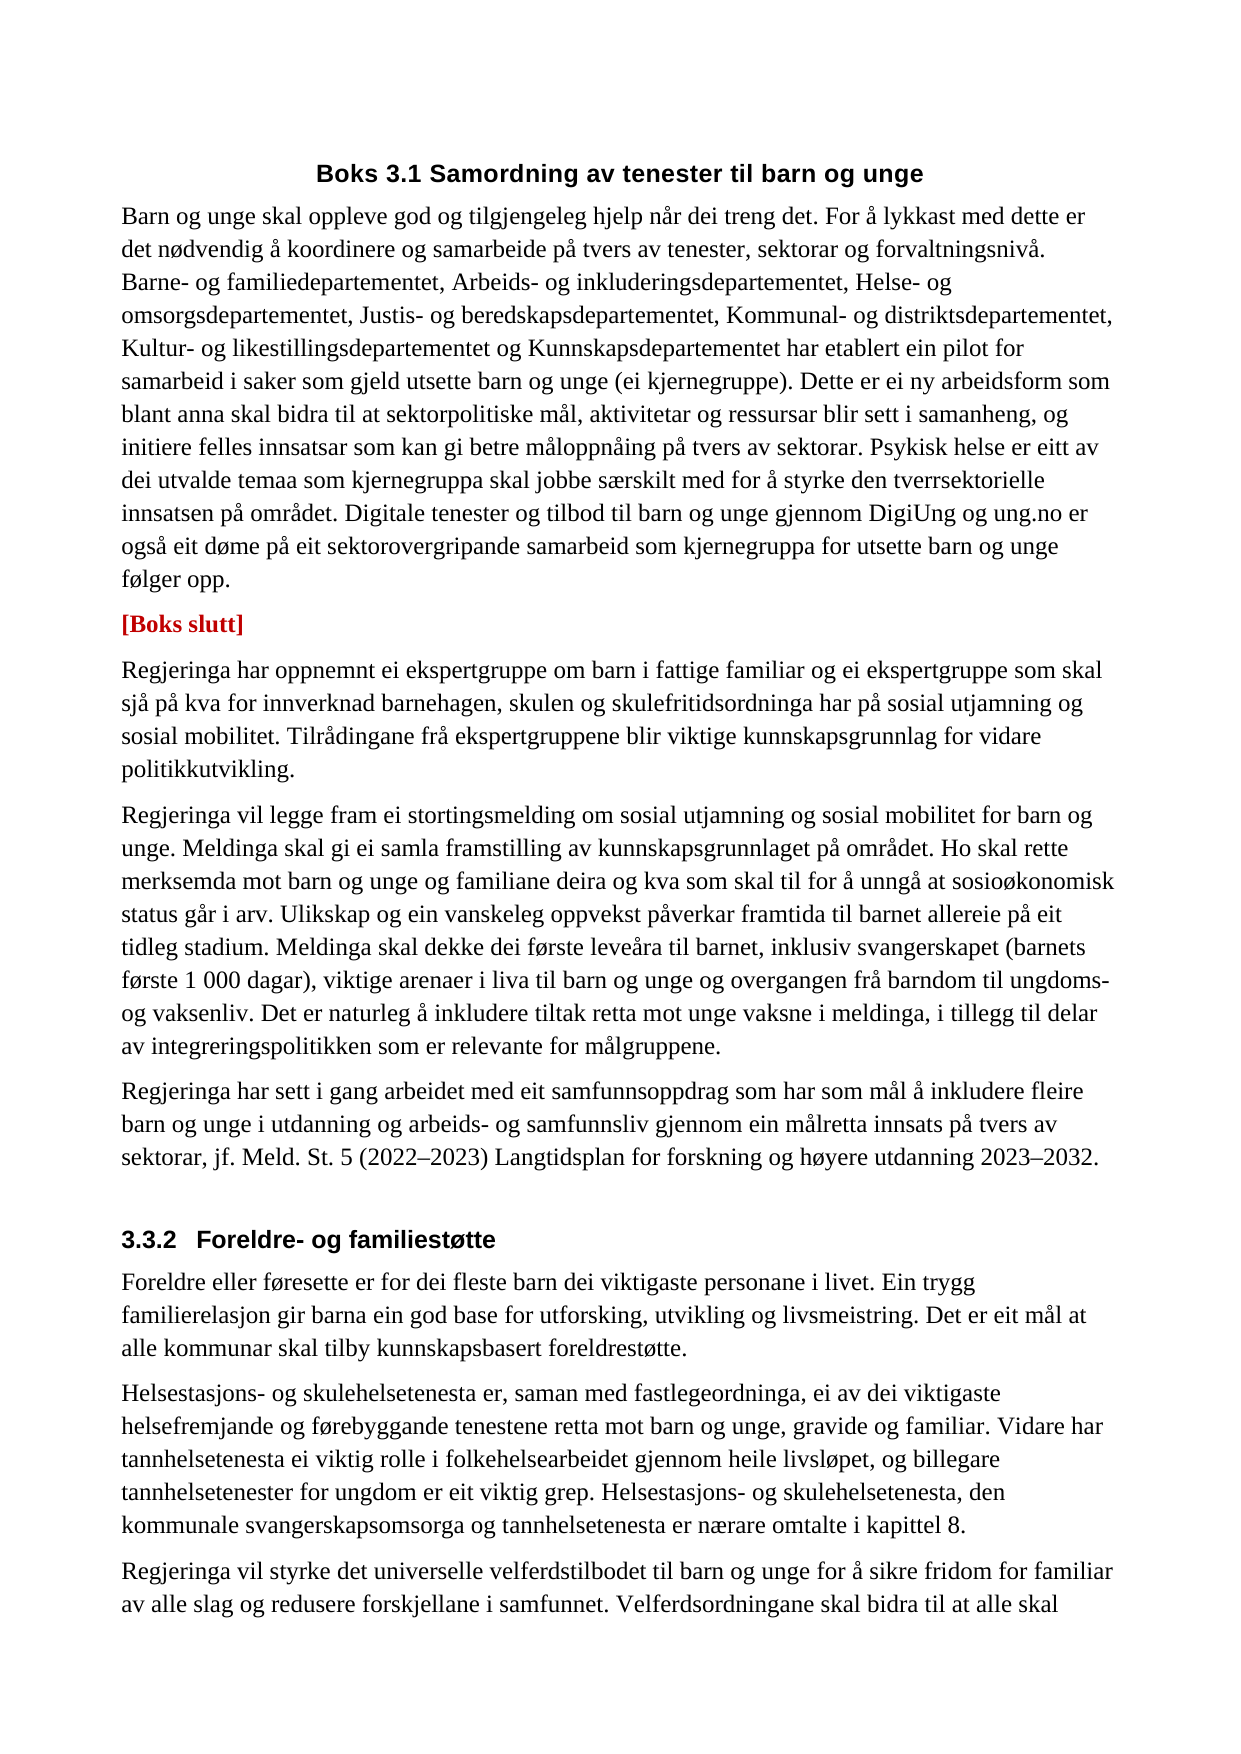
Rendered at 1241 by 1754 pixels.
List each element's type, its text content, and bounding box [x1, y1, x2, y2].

subtitle Foreldre- og familiestøtte [121, 1225, 1119, 1254]
text [Boks slutt] [121, 609, 1119, 638]
text Helsestasjons- og skulehelsetenesta er, saman med fastlegeordninga, ei av dei viktigaste helsefremjande og førebyggande tenestene retta mot barn og unge, gravide og familiar. Vidare har tannhelsetenesta ei viktig rolle i folkehelsearbeidet gjennom heile livsløpet, og billegare tannhelsetenester for ungdom er eit viktig grep. Helsestasjons- og skulehelsetenesta, den kommunale svangerskapsomsorga og tannhelsetenesta er nærare omtalte i kapittel 8. [121, 1378, 1119, 1539]
text Barn og unge skal oppleve god og tilgjengeleg hjelp når dei treng det. For å lykkast med dette er det nødvendig å koordinere og samarbeide på tvers av tenester, sektorar og forvaltningsnivå. Barne- og familiedepartementet, Arbeids- og inkluderingsdepartementet, Helse- og omsorgsdepartementet, Justis- og beredskapsdepartementet, Kommunal- og distriktsdepartementet, Kultur- og likestillingsdepartementet og Kunnskapsdepartementet har etablert ein pilot for samarbeid i saker som gjeld utsette barn og unge (ei kjernegruppe). Dette er ei ny arbeidsform som blant anna skal bidra til at sektorpolitiske mål, aktivitetar og ressursar blir sett i samanheng, og initiere felles innsatsar som kan gi betre måloppnåing på tvers av sektorar. Psykisk helse er eitt av dei utvalde temaa som kjernegruppa skal jobbe særskilt med for å styrke den tverrsektorielle innsatsen på området. Digitale tenester og tilbod til barn og unge gjennom DigiUng og ung.no er også eit døme på eit sektorovergripande samarbeid som kjernegruppa for utsette barn og unge følger opp. [121, 201, 1119, 593]
text Regjeringa har oppnemnt ei ekspertgruppe om barn i fattige familiar og ei ekspertgruppe som skal sjå på kva for innverknad barnehagen, skulen og skulefritidsordninga har på sosial utjamning og sosial mobilitet. Tilrådingane frå ekspertgruppene blir viktige kunnskapsgrunnlag for vidare politikkutvikling. [121, 655, 1119, 783]
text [121, 1556, 1119, 1618]
text Regjeringa har sett i gang arbeidet med eit samfunnsoppdrag som har som mål å inkludere fleire barn og unge i utdanning og arbeids- og samfunnsliv gjennom ein målretta innsats på tvers av sektorar, jf. Meld. St. 5 (2022–2023) Langtidsplan for forskning og høyere utdanning 2023–2032. [121, 1076, 1119, 1171]
text Samordning av tenester til barn og unge [121, 159, 1119, 188]
text Regjeringa vil legge fram ei stortingsmelding om sosial utjamning og sosial mobilitet for barn og unge. Meldinga skal gi ei samla framstilling av kunnskapsgrunnlaget på området. Ho skal rette merksemda mot barn og unge og familiane deira og kva som skal til for å unngå at sosioøkonomisk status går i arv. Ulikskap og ein vanskeleg oppvekst påverkar framtida til barnet allereie på eit tidleg stadium. Meldinga skal dekke dei første leveåra til barnet, inklusiv svangerskapet (barnets første 1 000 dagar), viktige arenaer i liva til barn og unge og overgangen frå barndom til ungdoms- og vaksenliv. Det er naturleg å inkludere tiltak retta mot unge vaksne i meldinga, i tillegg til delar av integreringspolitikken som er relevante for målgruppene. [121, 800, 1119, 1059]
text Foreldre eller føresette er for dei fleste barn dei viktigaste personane i livet. Ein trygg familierelasjon gir barna ein god base for utforsking, utvikling og livsmeistring. Det er eit mål at alle kommunar skal tilby kunnskapsbasert foreldrestøtte. [121, 1267, 1119, 1362]
